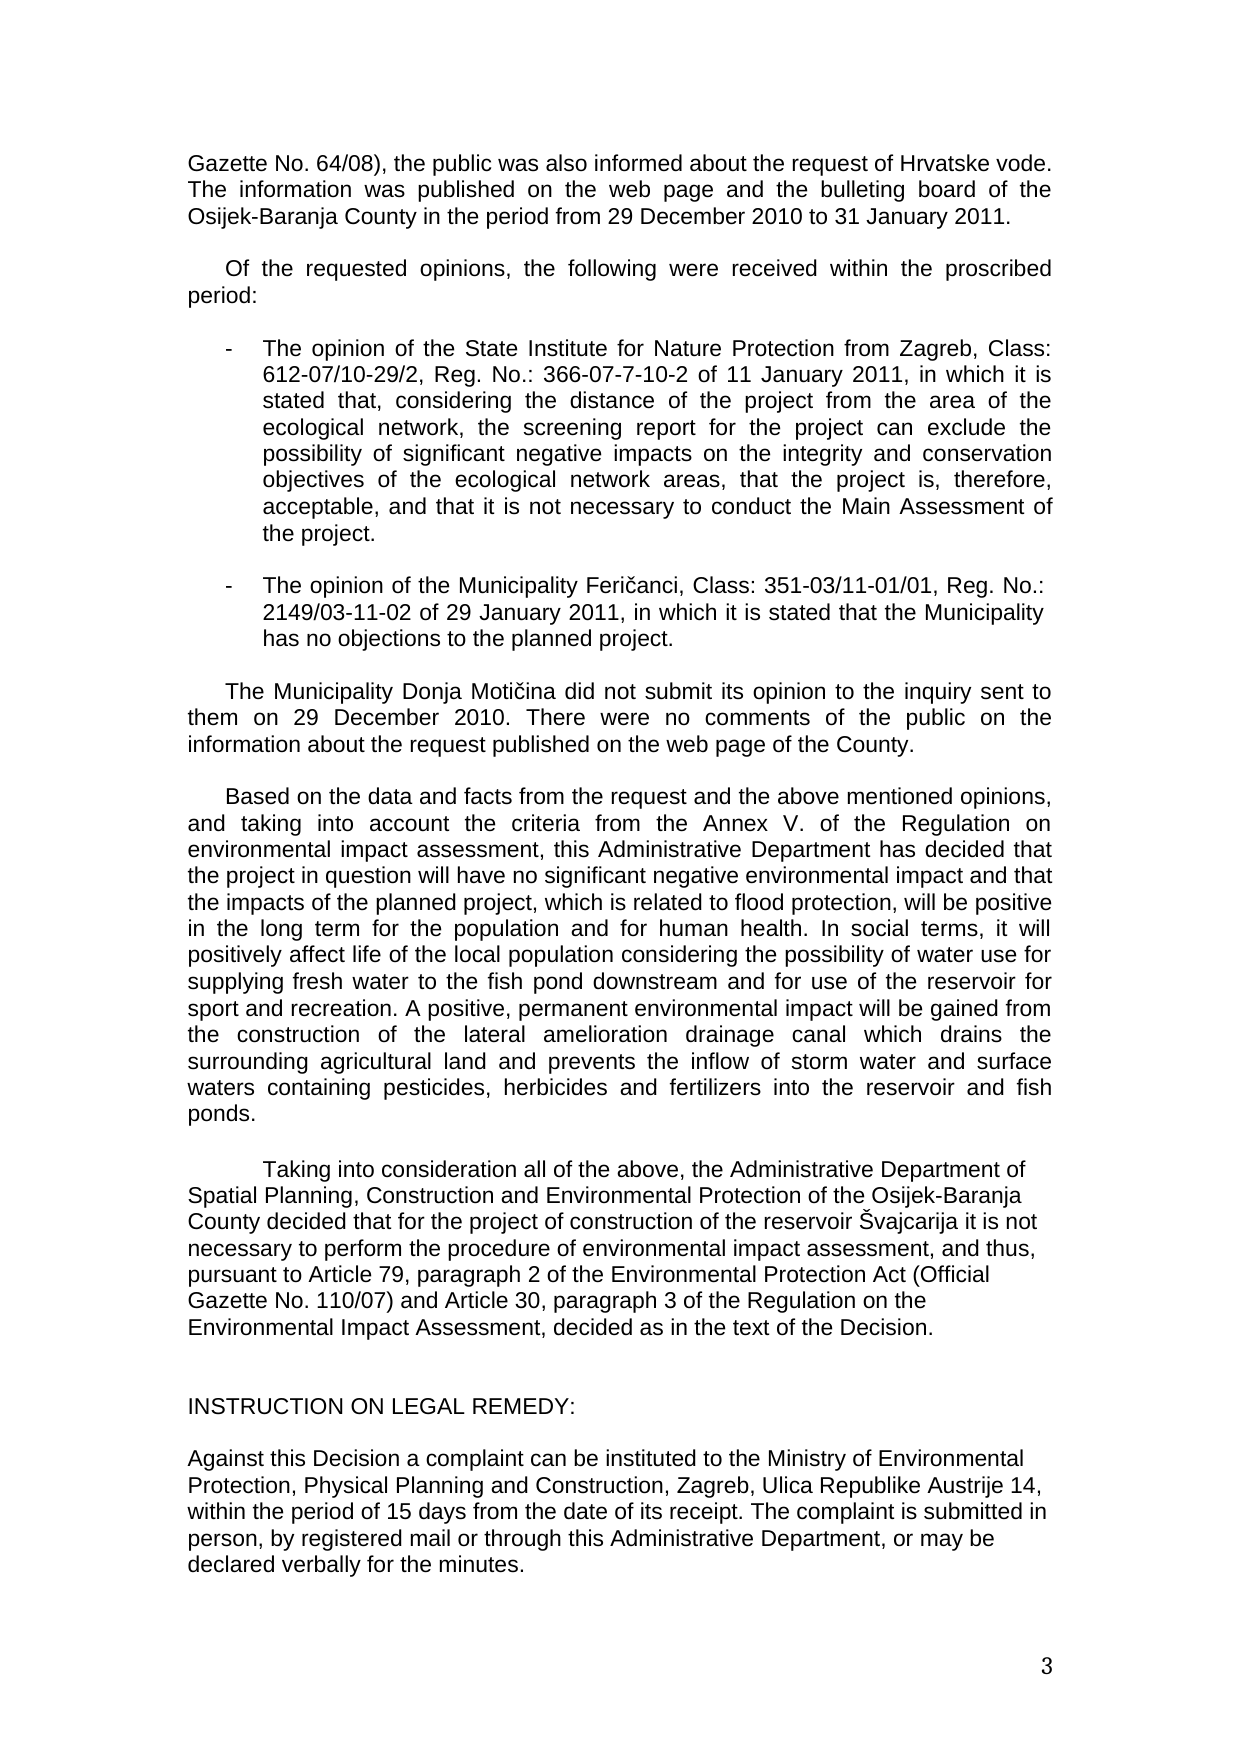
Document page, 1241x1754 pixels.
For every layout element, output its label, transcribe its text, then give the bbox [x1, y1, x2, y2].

list Based on the data and facts from the request and the above mentioned opinions, and taking into account the criteria from the Annex V. of the Regulation on environmental impact assessment, this Administrative Department has decided that the project in question will have no significant negative environmental impact and that the impacts of the planned project, which is related to flood protection, will be positive in the long term for the population and for human health. In social terms, it will positively affect life of the local population considering the possibility of water use for supplying fresh water to the fish pond downstream and for use of the reservoir for sport and recreation. A positive, permanent environmental impact will be gained from the construction of the lateral amelioration drainage canal which drains the surrounding agricultural land and prevents the inflow of storm water and surface waters containing pesticides, herbicides and fertilizers into the reservoir and fish ponds. [187, 783, 1053, 1127]
list - The opinion of the State Institute for Nature Protection from Zagreb, Class: 612-07/10-29/2, Reg. No.: 366-07-7-10-2 of 11 January 2011, in which it is stated that, considering the distance of the project from the area of the ecological network, the screening report for the project can exclude the possibility of significant negative impacts on the integrity and conservation objectives of the ecological network areas, that the project is, therefore, acceptable, and that it is not necessary to conduct the Main Assessment of the project. [225, 334, 1053, 546]
list - The opinion of the Municipality Feričanci, Class: 351-03/11-01/01, Reg. No.: 2149/03-11-02 of 29 January 2011, in which it is stated that the Municipality has no objections to the planned project. [187, 572, 1053, 652]
text Against this Decision a complaint can be instituted to the Ministry of Environmental Protection, Physical Planning and Construction, Zagreb, Ulica Republike Austrije 14, within the period of 15 days from the date of its receipt. The complaint is submitted in person, by registered mail or through this Administrative Department, or may be declared verbally for the minutes. [187, 1445, 1053, 1577]
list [187, 150, 1053, 229]
list The Municipality Donja Motičina did not submit its opinion to the inquiry sent to them on 29 December 2010. There were no comments of the public on the information about the request published on the web page of the County. [187, 678, 1053, 757]
text Taking into consideration all of the above, the Administrative Department of Spatial Planning, Construction and Environmental Protection of the Osijek-Baranja County decided that for the project of construction of the reservoir Švajcarija it is not necessary to perform the procedure of environmental impact assessment, and thus, pursuant to Article 79, paragraph 2 of the Environmental Protection Act (Official Gazette No. 110/07) and Article 30, paragraph 3 of the Regulation on the Environmental Impact Assessment, decided as in the text of the Decision. [187, 1156, 1053, 1340]
text INSTRUCTION ON LEGAL REMEDY: [187, 1393, 1053, 1419]
list Of the requested opinions, the following were received within the proscribed period: [187, 255, 1053, 308]
